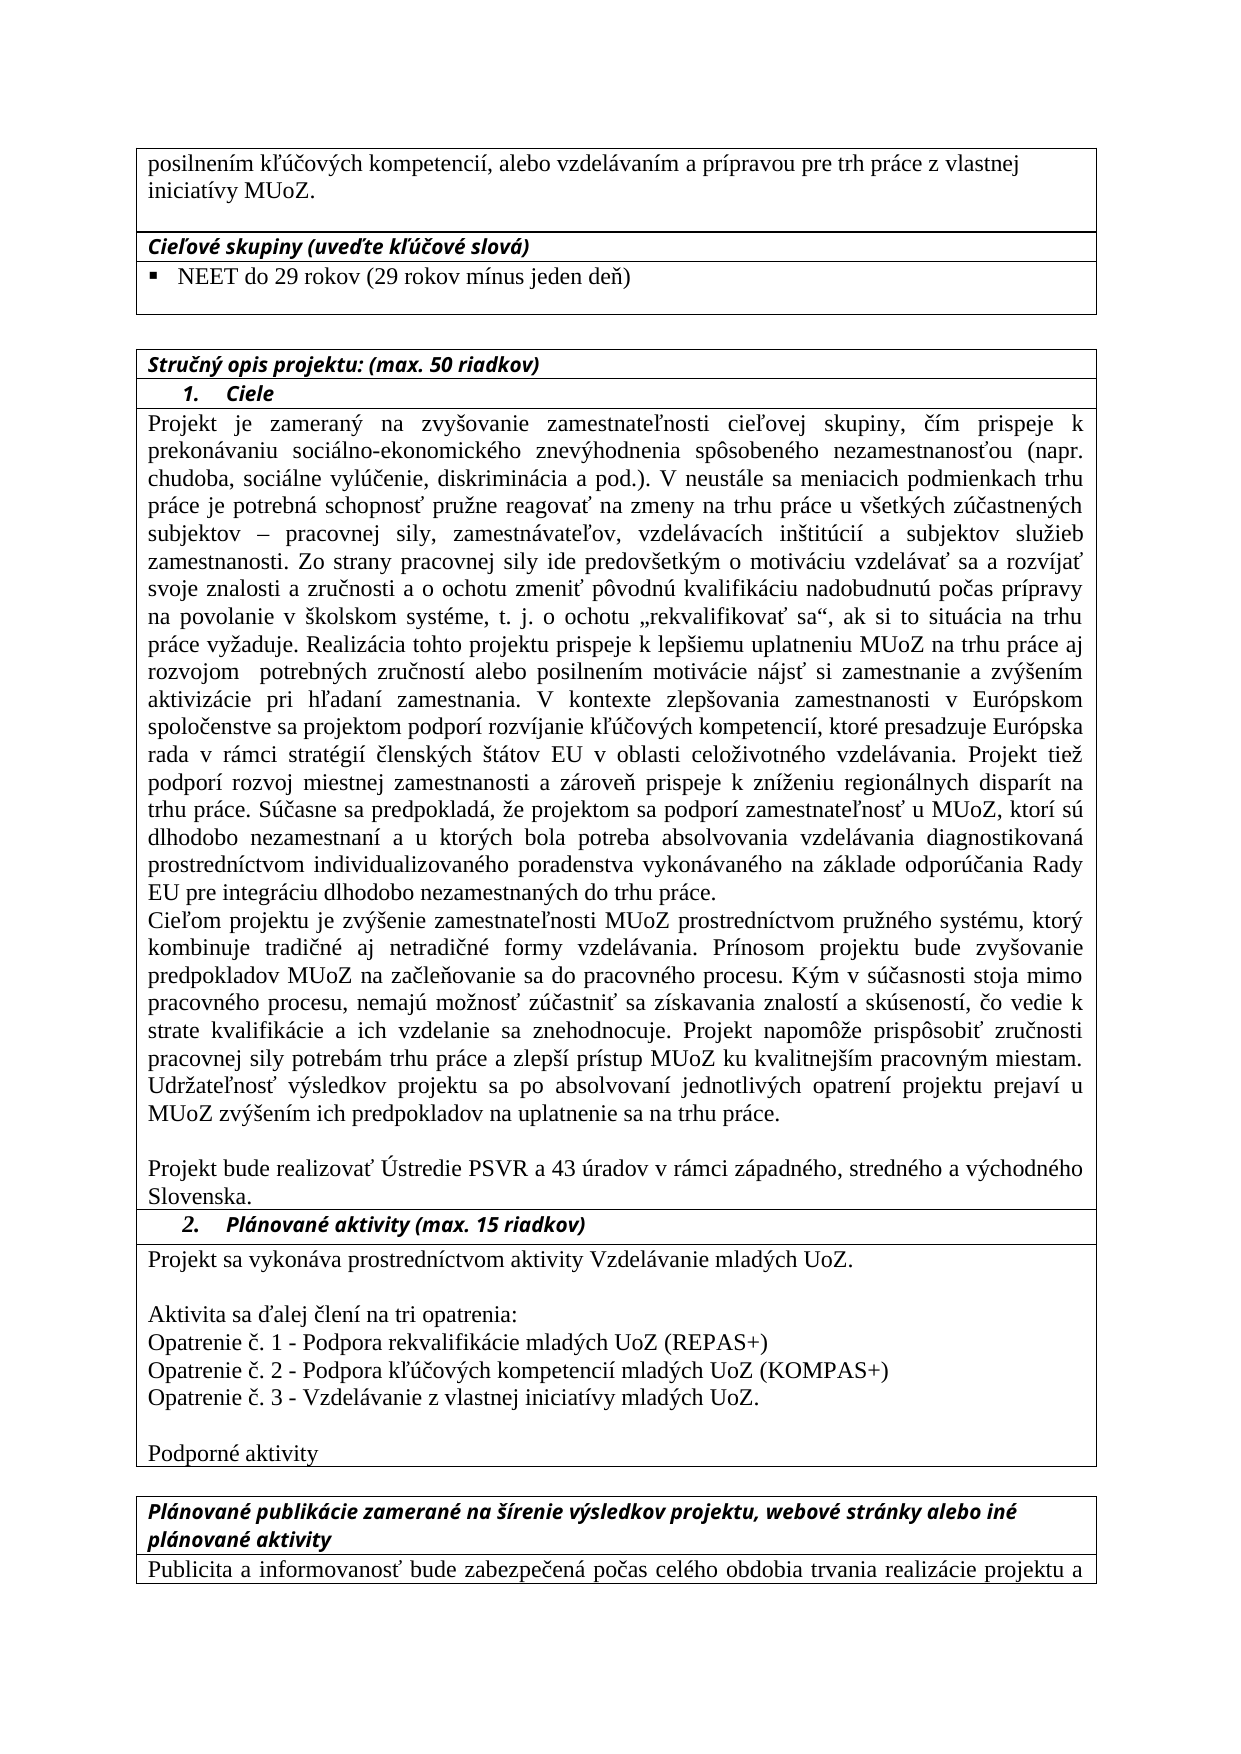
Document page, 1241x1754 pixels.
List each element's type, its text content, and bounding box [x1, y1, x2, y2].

table_cell Plánované aktivity (max. 15 riadkov) [137, 1210, 1096, 1244]
table_cell Projekt sa vykonáva prostredníctvom aktivity Vzdelávanie mladých UoZ. Aktivita sa ďalej člení na tri opatrenia: Opatrenie č. 1 - Podpora rekvalifikácie mladých UoZ (REPAS+) Opatrenie č. 2 - Podpora kľúčových kompetencií mladých UoZ (KOMPAS+) Opatrenie č. 3 - Vzdelávanie z vlastnej iniciatívy mladých UoZ. Podporné aktivity [137, 1245, 1096, 1466]
table_header Stručný opis projektu: (max. 50 riadkov) [137, 350, 1096, 378]
table_cell Cieľové skupiny (uveďte kľúčové slová) [137, 233, 1096, 261]
table_cell Projekt je zameraný na zvyšovanie zamestnateľnosti cieľovej skupiny, čím prispeje k prekonávaniu sociálno-ekonomického znevýhodnenia spôsobeného nezamestnanosťou (napr. chudoba, sociálne vylúčenie, diskriminácia a pod.). V neustále sa meniacich podmienkach trhu práce je potrebná schopnosť pružne reagovať na zmeny na trhu práce u všetkých zúčastnených subjektov – pracovnej sily, zamestnávateľov, vzdelávacích inštitúcií a subjektov služieb zamestnanosti. Zo strany pracovnej sily ide predovšetkým o motiváciu vzdelávať sa a rozvíjať svoje znalosti a zručnosti a o ochotu zmeniť pôvodnú kvalifikáciu nadobudnutú počas prípravy na povolanie v školskom systéme, t. j. o ochotu „rekvalifikovať sa“, ak si to situácia na trhu práce vyžaduje. Realizácia tohto projektu prispeje k lepšiemu uplatneniu MUoZ na trhu práce aj rozvojom potrebných zručností alebo posilnením motivácie nájsť si zamestnanie a zvýšením aktivizácie pri hľadaní zamestnania. V kontexte zlepšovania zamestnanosti v Európskom spoločenstve sa projektom podporí rozvíjanie kľúčových kompetencií, ktoré presadzuje Európska rada v rámci stratégií členských štátov EU v oblasti celoživotného vzdelávania. Projekt tiež podporí rozvoj miestnej zamestnanosti a zároveň prispeje k zníženiu regionálnych disparít na trhu práce. Súčasne sa predpokladá, že projektom sa podporí zamestnateľnosť u MUoZ, ktorí sú dlhodobo nezamestnaní a u ktorých bola potreba absolvovania vzdelávania diagnostikovaná prostredníctvom individualizovaného poradenstva vykonávaného na základe odporúčania Rady EU pre integráciu dlhodobo nezamestnaných do trhu práce. Cieľom projektu je zvýšenie zamestnateľnosti MUoZ prostredníctvom pružného systému, ktorý kombinuje tradičné aj netradičné formy vzdelávania. Prínosom projektu bude zvyšovanie predpokladov MUoZ na začleňovanie sa do pracovného procesu. Kým v súčasnosti stoja mimo pracovného procesu, nemajú možnosť zúčastniť sa získavania znalostí a skúseností, čo vedie k strate kvalifikácie a ich vzdelanie sa znehodnocuje. Projekt napomôže prispôsobiť zručnosti pracovnej sily potrebám trhu práce a zlepší prístup MUoZ ku kvalitnejším pracovným miestam. Udržateľnosť výsledkov projektu sa po absolvovaní jednotlivých opatrení projektu prejaví u MUoZ zvýšením ich predpokladov na uplatnenie sa na trhu práce. Projekt bude realizovať Ústredie PSVR a 43 úradov v rámci západného, stredného a východného Slovenska. [137, 409, 1096, 1209]
table_header Plánované publikácie zamerané na šírenie výsledkov projektu, webové stránky alebo iné plánované aktivity [137, 1497, 1096, 1554]
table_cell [137, 1555, 1096, 1582]
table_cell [137, 149, 1096, 231]
table_cell NEET do 29 rokov (29 rokov mínus jeden deň) [137, 262, 1096, 314]
table_cell Ciele [137, 379, 1096, 408]
